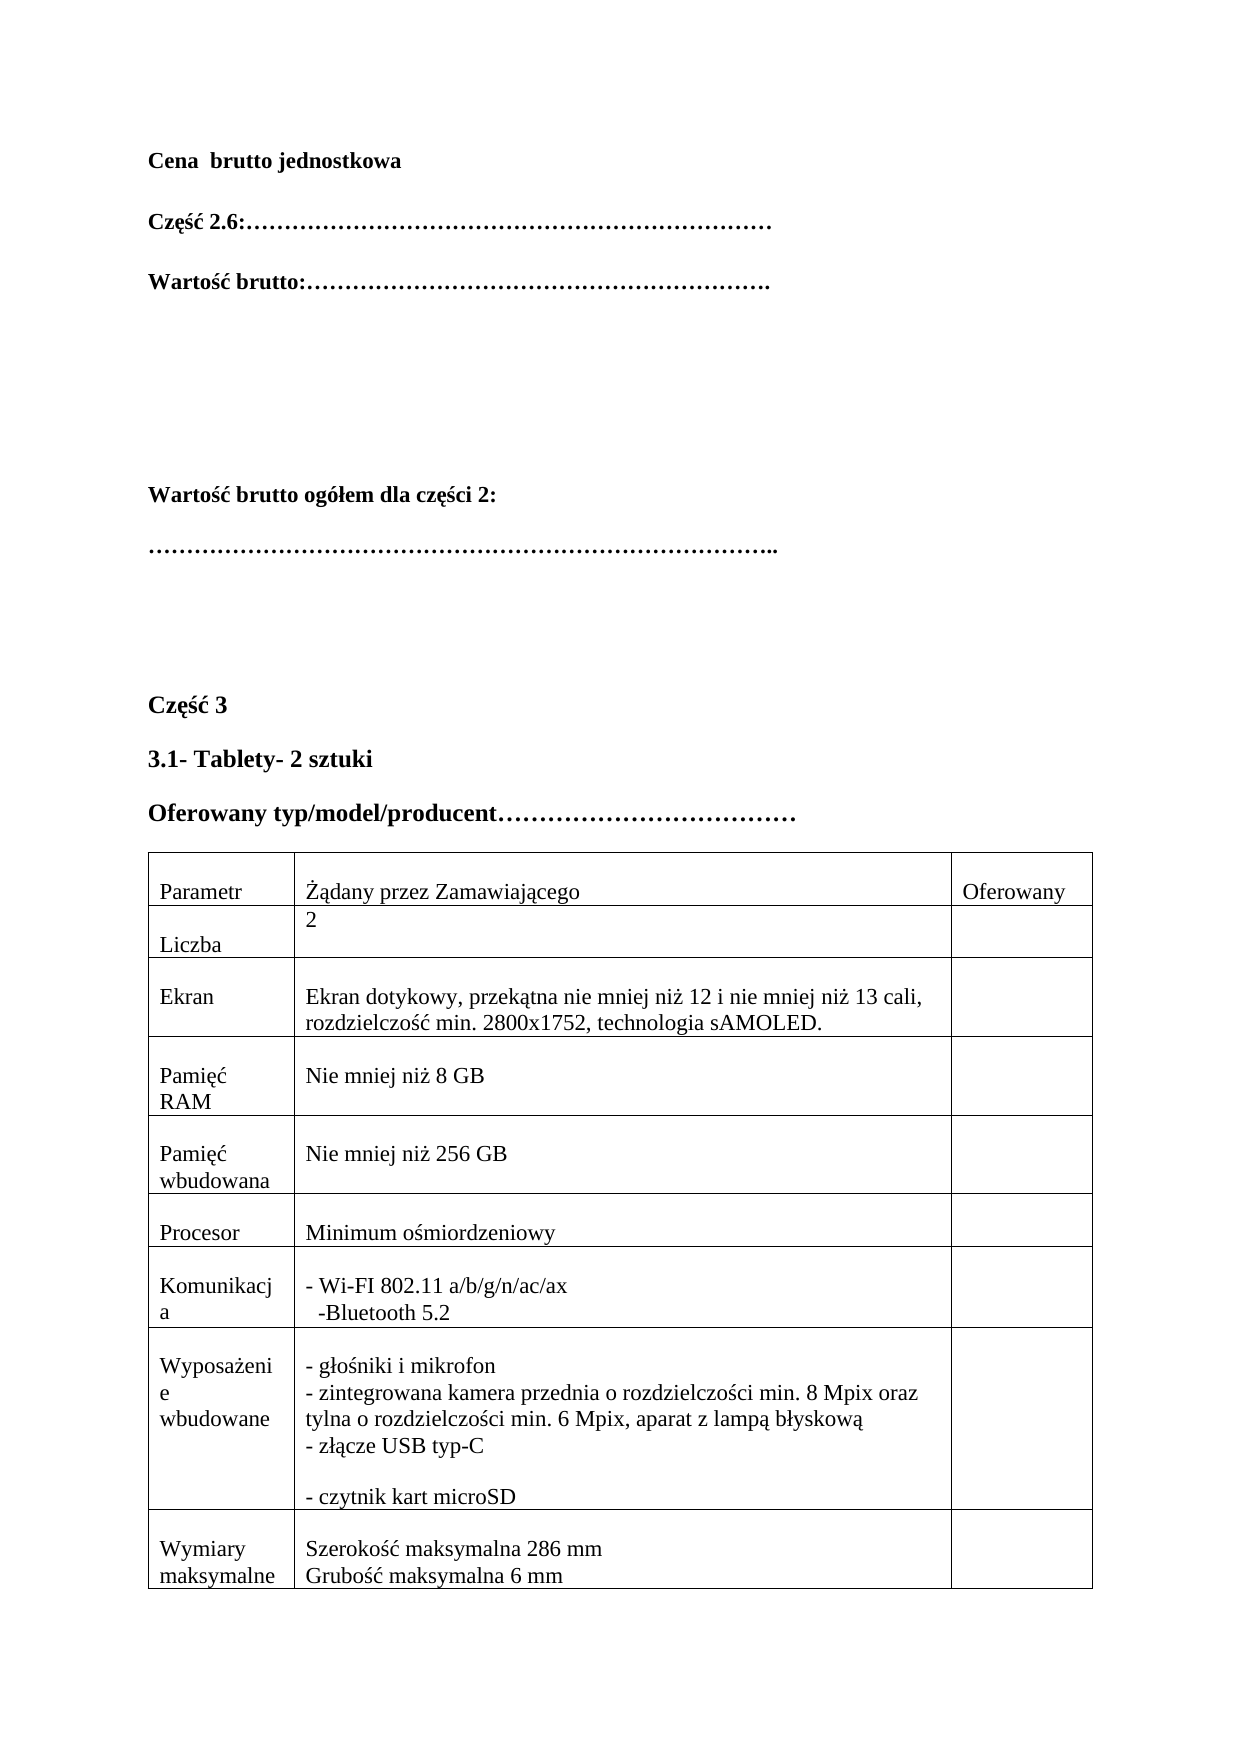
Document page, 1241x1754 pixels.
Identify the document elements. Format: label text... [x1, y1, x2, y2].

text Wartość brutto ogółem dla części 2: [148, 481, 1093, 507]
text Część 2.6:…………………………………………………………… [148, 208, 1093, 234]
table_cell Pamięć RAM [149, 1037, 294, 1114]
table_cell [295, 1510, 951, 1588]
table_cell [952, 1247, 1092, 1327]
table_cell - głośniki i mikrofon - zintegrowana kamera przednia o rozdzielczości min. 8 Mpix oraz tylna o rozdzielczości min. 6 Mpix, aparat z lampą błyskową - złącze USB typ-C - czytnik kart microSD [295, 1328, 951, 1509]
table_cell [952, 1510, 1092, 1588]
table_header Parametr [149, 853, 294, 904]
text Część 3 [148, 691, 1093, 719]
table_cell Liczba [149, 906, 294, 957]
table_cell [952, 958, 1092, 1036]
table_cell Komunikacja [149, 1247, 294, 1327]
table_cell Procesor [149, 1194, 294, 1246]
table_cell [952, 1037, 1092, 1114]
text ……………………………………………………………………….. [148, 532, 1093, 558]
table_cell Nie mniej niż 256 GB [295, 1116, 951, 1193]
text Cena brutto jednostkowa [148, 148, 1093, 174]
table_cell Wyposażenie wbudowane [149, 1328, 294, 1509]
table_cell Wymiary maksymalne [149, 1510, 294, 1588]
table_cell [952, 906, 1092, 957]
table_cell [952, 1116, 1092, 1193]
table_cell Pamięć wbudowana [149, 1116, 294, 1193]
table_cell [952, 1328, 1092, 1509]
text 3.1- Tablety- 2 sztuki [148, 744, 1093, 773]
table_cell 2 [295, 906, 951, 957]
text Wartość brutto:……………………………………………………. [148, 268, 1093, 294]
text Oferowany typ/model/producent……………………………… [148, 798, 1093, 827]
table_cell - Wi-FI 802.11 a/b/g/n/ac/ax -Bluetooth 5.2 [295, 1247, 951, 1327]
table_cell Ekran [149, 958, 294, 1036]
table_cell [952, 1194, 1092, 1246]
table_header Żądany przez Zamawiającego [295, 853, 951, 904]
table_header Oferowany [952, 853, 1092, 904]
table_cell Nie mniej niż 8 GB [295, 1037, 951, 1114]
table_cell Minimum ośmiordzeniowy [295, 1194, 951, 1246]
table_cell Ekran dotykowy, przekątna nie mniej niż 12 i nie mniej niż 13 cali, rozdzielczość min. 2800x1752, technologia sAMOLED. [295, 958, 951, 1036]
